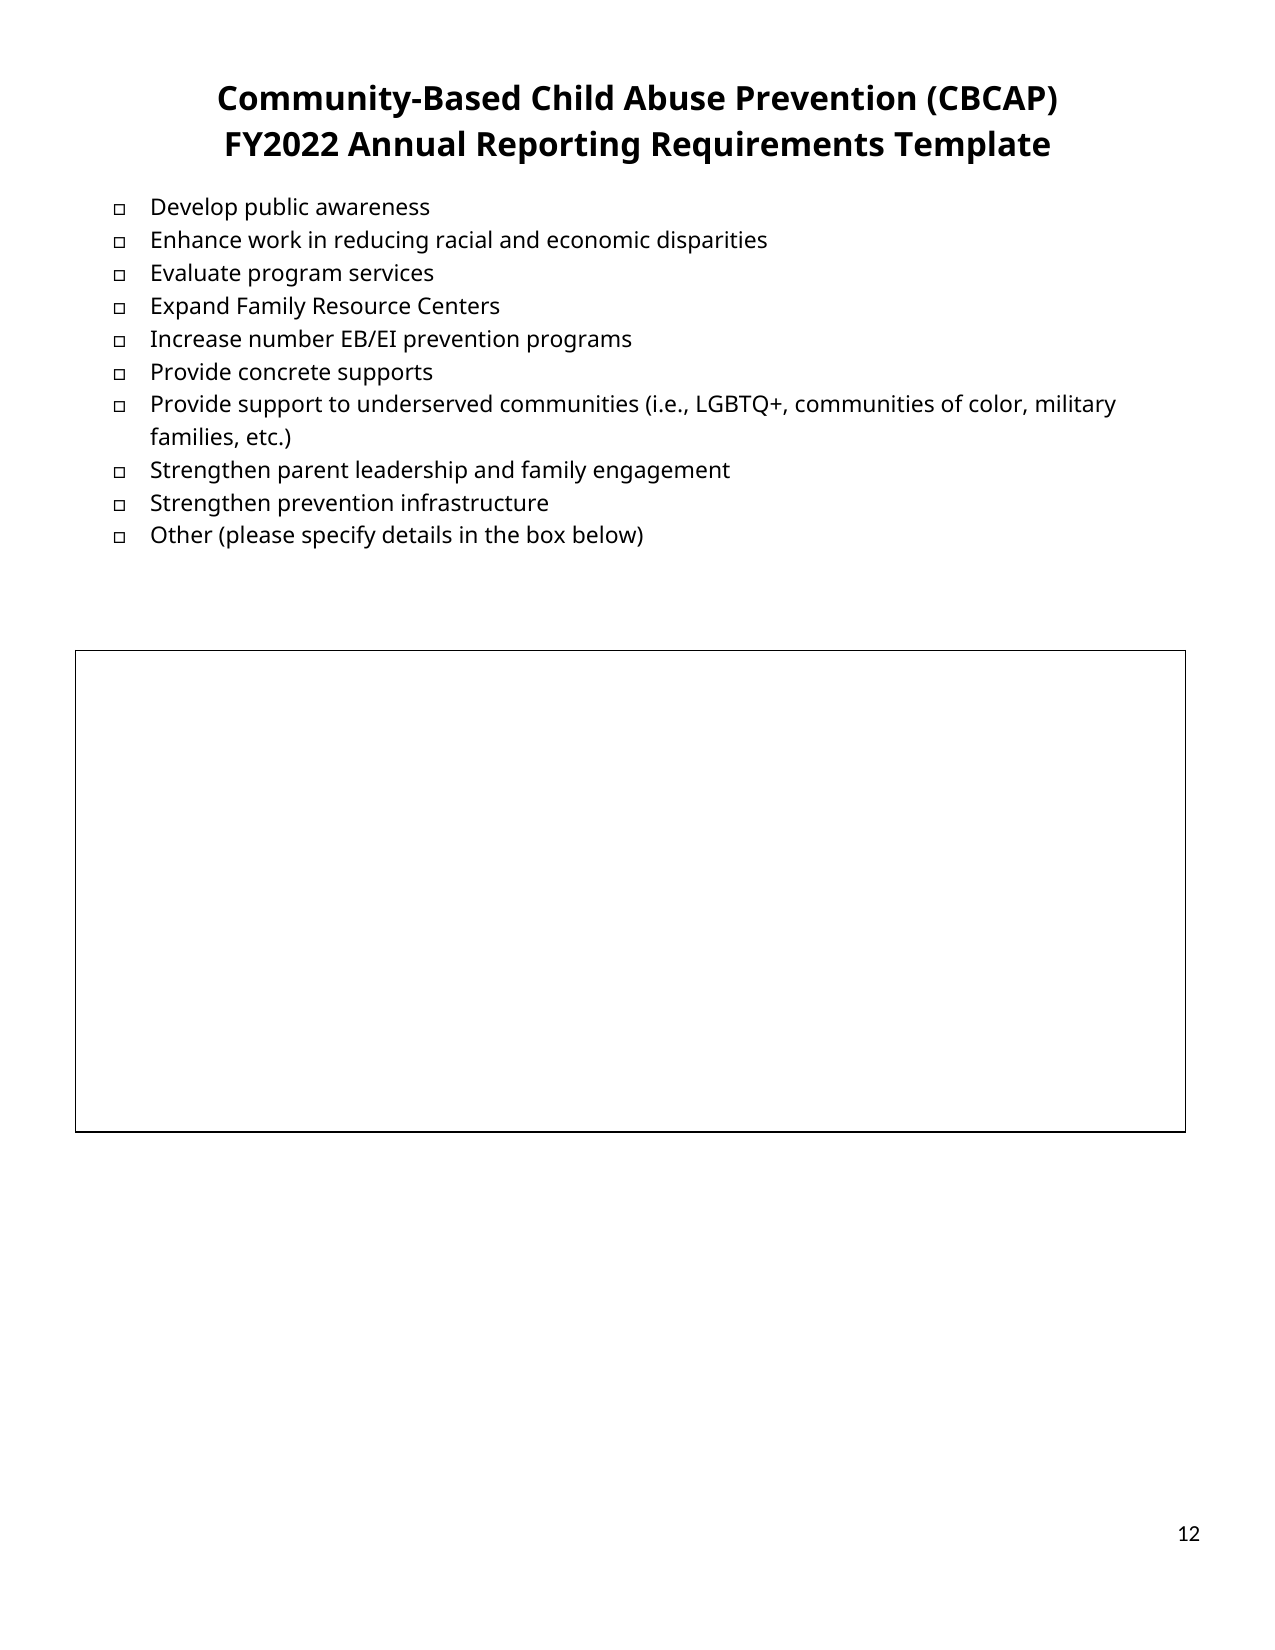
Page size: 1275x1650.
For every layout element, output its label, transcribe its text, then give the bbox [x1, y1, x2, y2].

list Enhance work in reducing racial and economic disparities [112, 224, 1200, 255]
list Other (please specify details in the box below) [112, 519, 1200, 551]
list Develop public awareness [112, 191, 1200, 223]
list Expand Family Resource Centers [112, 290, 1200, 321]
list Provide support to underserved communities (i.e., LGBTQ+, communities of color, military families, etc.) [112, 388, 1200, 452]
table_header [76, 651, 1185, 1131]
list Increase number EB/EI prevention programs [112, 323, 1200, 354]
list Evaluate program services [112, 257, 1200, 288]
list Provide concrete supports [112, 355, 1200, 387]
list Strengthen prevention infrastructure [112, 487, 1200, 518]
list Strengthen parent leadership and family engagement [112, 454, 1200, 485]
